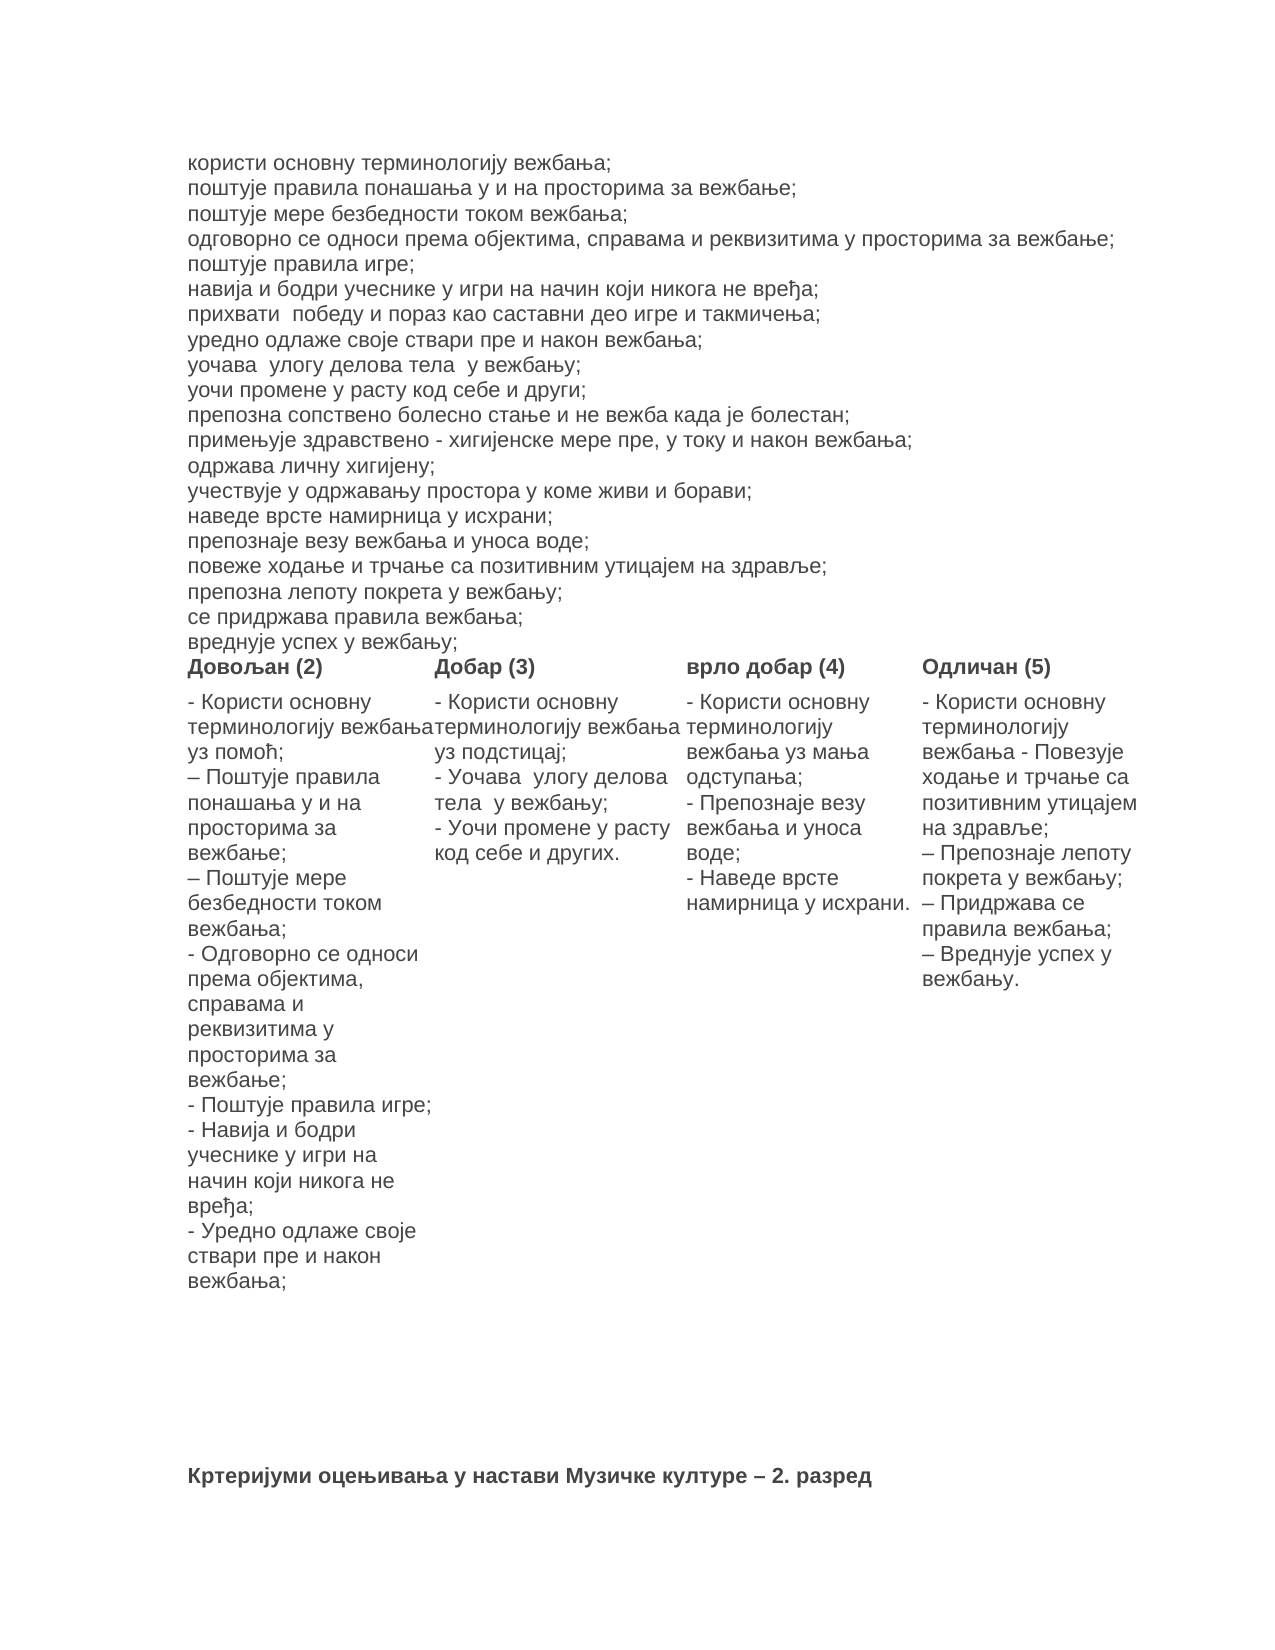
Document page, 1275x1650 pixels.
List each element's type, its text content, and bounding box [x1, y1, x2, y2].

table_cell Одличан (5) [922, 654, 1158, 688]
table_cell - Користи основну терминологију вежбања - Повезује ходање и трчање са позитивним утицајем на здравље; – Препознаје лепоту покрета у вежбању; – Придржава се правила вежбања; – Вреднује успех у вежбању. [922, 689, 1158, 1293]
table_cell Добар (3) [434, 654, 686, 688]
table_cell - Користи основну терминологију вежбања уз помоћ; – Поштује правила понашања у и на просторима за вежбање; – Поштује мере безбедности током вежбања; - Одговорно се односи према објектима, справама и реквизитима у просторима за вежбање; - Поштује правила игре; - Навија и бодри учеснике у игри на начин који никога не вређа; - Уредно одлаже своје ствари пре и након вежбања; [188, 689, 434, 1293]
table_cell - Користи основну терминологију вежбања уз мања одступања; - Препознаје везу вежбања и уноса воде; - Наведе врсте намирница у исхрани. [686, 689, 922, 1293]
table_cell врло добар (4) [686, 654, 922, 688]
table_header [188, 1387, 1158, 1488]
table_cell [188, 150, 1158, 654]
table_cell Довољан (2) [188, 654, 434, 688]
table_cell - Користи основну терминологију вежбања уз подстицај; - Уочава улогу делова тела у вежбању; - Уочи промене у расту код себе и других. [434, 689, 686, 1293]
